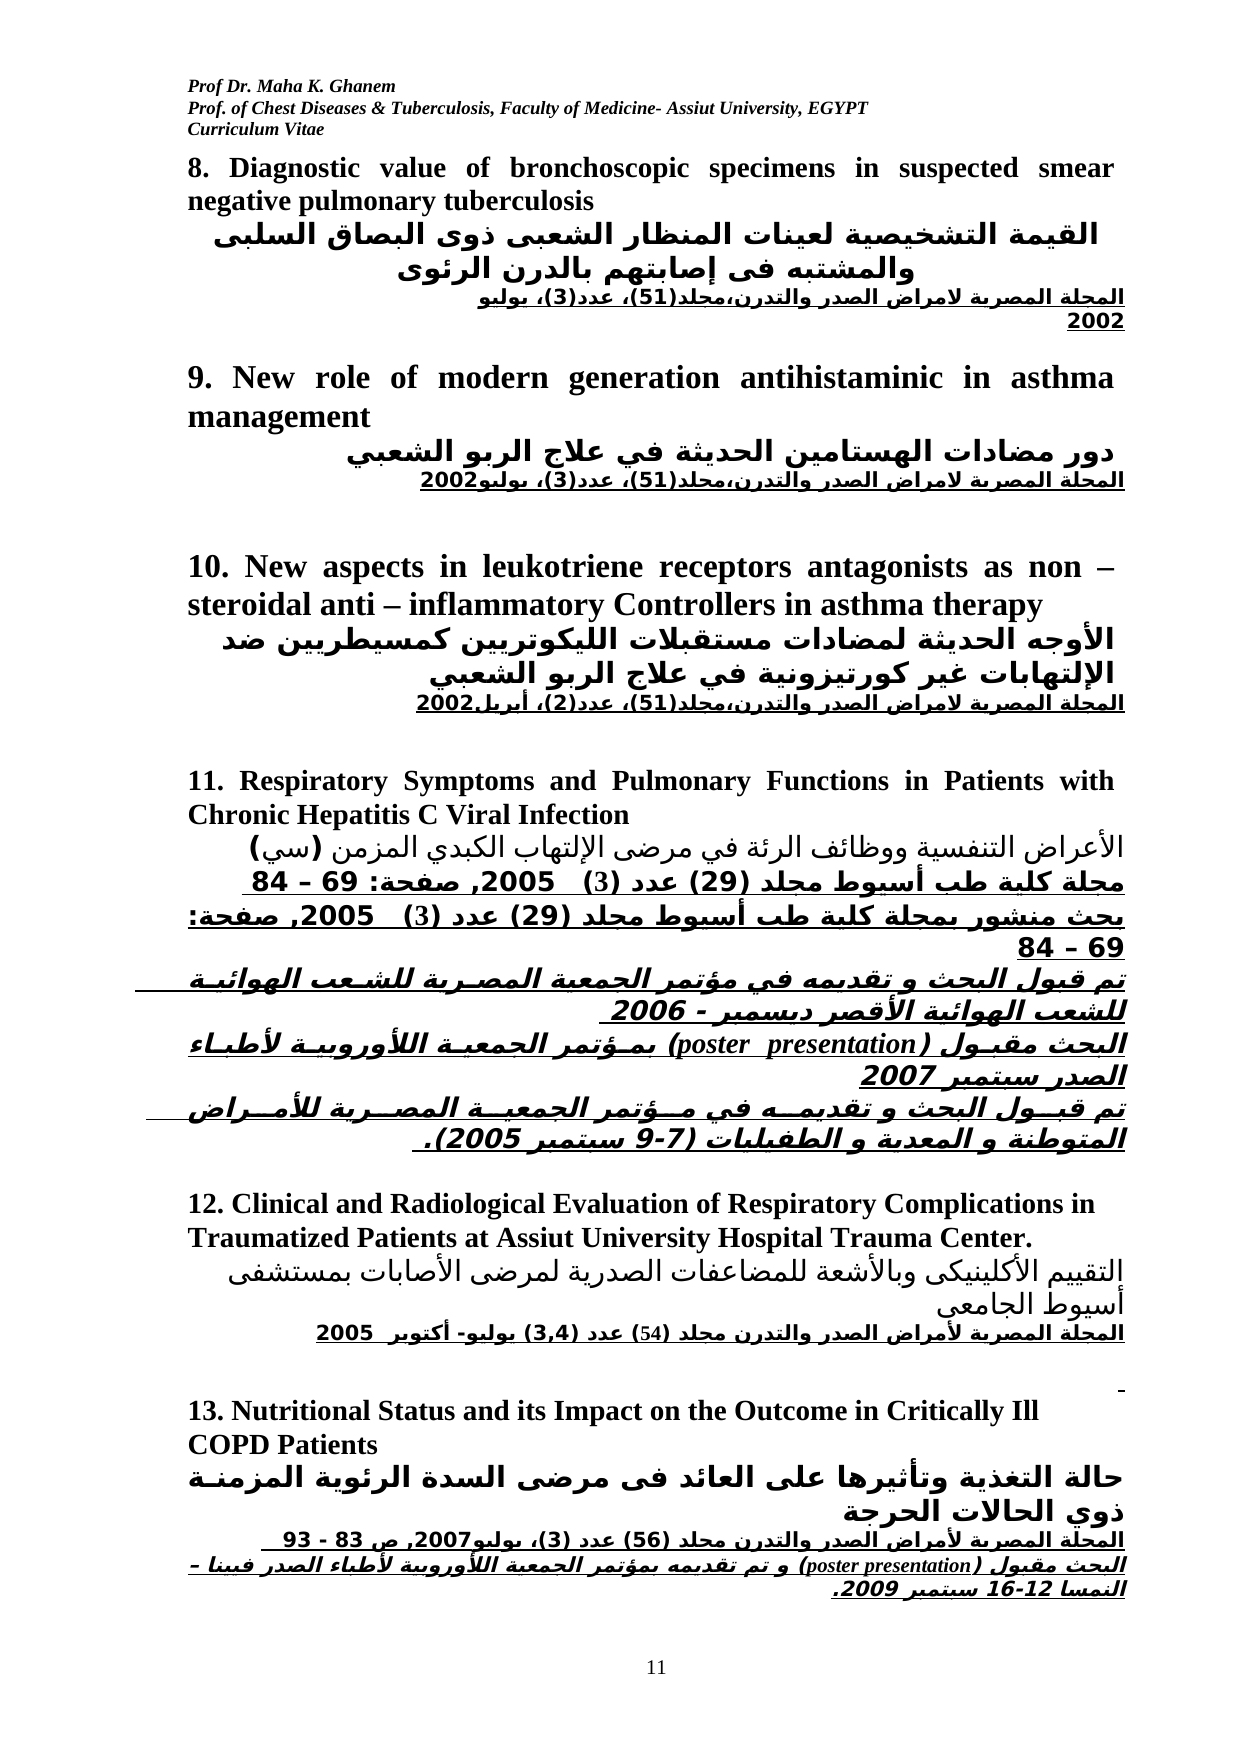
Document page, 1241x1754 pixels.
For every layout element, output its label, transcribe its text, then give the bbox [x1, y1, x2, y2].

list 9. New role of modern generation antihistaminic in asthma management [187, 358, 1116, 434]
text 12. Clinical and Radiological Evaluation of Respiratory Complications in Traumatized Patients at Assiut University Hospital Trauma Center. [187, 1187, 1125, 1254]
text القيمة التشخيصية لعينات المنظار الشعبى ذوى البصاق السلبى والمشتبه فى إصابتهم بالدرن الرئوى [187, 217, 1125, 285]
text تم قبول البحث و تقديمه في مؤتمر الجمعية المصرية للشعب الهوائية للشعب الهوائية الأقصر ديسمبر - 2006 [187, 992, 1125, 1027]
text البحث مقبول (poster presentation) بمؤتمر الجمعية اللأوروبية لأطباء الصدر سبتمبر 2007 [187, 1027, 1125, 1056]
list الأوجه الحديثة لمضادات مستقبلات الليكوتريين كمسيطريين ضد الإلتهابات غير كورتيزونية في علاج الربو الشعبي [187, 623, 1116, 691]
text تم قبول البحث و تقديمه في مؤتمر الجمعية المصرية للشعب الهوائية للشعب الهوائية الأقصر ديسمبر - 2006 [187, 963, 1125, 990]
text حالة التغذية وتأثيرها على العائد فى مرضى السدة الرئوية المزمنة ذوي الحالات الحرجة [187, 1461, 1125, 1528]
text تم قبول البحث و تقديمه في مؤتمر الجمعية المصرية للأمراض المتوطنة و المعدية و الطفيليات (7-9 سبتمبر 2005). [187, 1120, 1125, 1155]
list المجلة المصرية لامراض الصدر والتدرن،مجلد(51)، عدد(2)، أبريل2002 [187, 691, 1125, 715]
list المجلة المصرية لامراض الصدر والتدرن،مجلد(51)، عدد(3)، يوليو2002 [187, 468, 1125, 493]
text البحث مقبول (poster presentation) و تم تقديمه بمؤتمر الجمعية اللأوروبية لأطباء الصدر فيينا – النمسا 12-16 سبتمبر 2009. [187, 1553, 1125, 1601]
text المجلة المصرية لأمراض الصدر والتدرن مجلد (54) عدد (3,4) يوليو- أكتوبر 2005 [187, 1321, 1125, 1345]
text 11. Respiratory Symptoms and Pulmonary Functions in Patients with Chronic Hepatitis C Viral Infection [187, 763, 1116, 830]
list دور مضادات الهستامين الحديثة في علاج الربو الشعبي [187, 434, 1116, 468]
text مجلة كلية طب أسيوط مجلد (29) عدد (3) 2005, صفحة: 69 – 84 [187, 864, 1125, 898]
text البحث مقبول (poster presentation) بمؤتمر الجمعية اللأوروبية لأطباء الصدر سبتمبر 2007 [187, 1057, 1125, 1092]
title 8. Diagnostic value of bronchoscopic specimens in suspected smear negative pulmonary tuberculosis [187, 150, 1116, 217]
text 13. Nutritional Status and its Impact on the Outcome in Critically Ill COPD Patients [187, 1393, 1125, 1461]
list 10. New aspects in leukotriene receptors antagonists as non – steroidal anti – inflammatory Controllers in asthma therapy [187, 546, 1116, 623]
text بحث منشور بمجلة كلية طب أسيوط مجلد (29) عدد (3) 2005, صفحة: 69 – 84 [187, 928, 1125, 963]
text 2002 [187, 309, 1125, 333]
text التقييم الأكلينيكى وبالأشعة للمضاعفات الصدرية لمرضى الأصابات بمستشفى أسيوط الجامعى [187, 1254, 1125, 1321]
text المجلة المصرية لامراض الصدر والتدرن،مجلد(51)، عدد(3)، يوليو [187, 285, 1125, 309]
text المجلة المصرية لأمراض الصدر والتدرن مجلد (56) عدد (3)، يوليو2007, ص 83 - 93 [187, 1528, 1125, 1553]
text تم قبول البحث و تقديمه في مؤتمر الجمعية المصرية للأمراض المتوطنة و المعدية و الطفيليات (7-9 سبتمبر 2005). [187, 1092, 1125, 1119]
text الأعراض التنفسية ووظائف الرئة في مرضى الإلتهاب الكبدي المزمن (سي) [187, 830, 1125, 864]
text بحث منشور بمجلة كلية طب أسيوط مجلد (29) عدد (3) 2005, صفحة: 69 – 84 [187, 898, 1125, 927]
